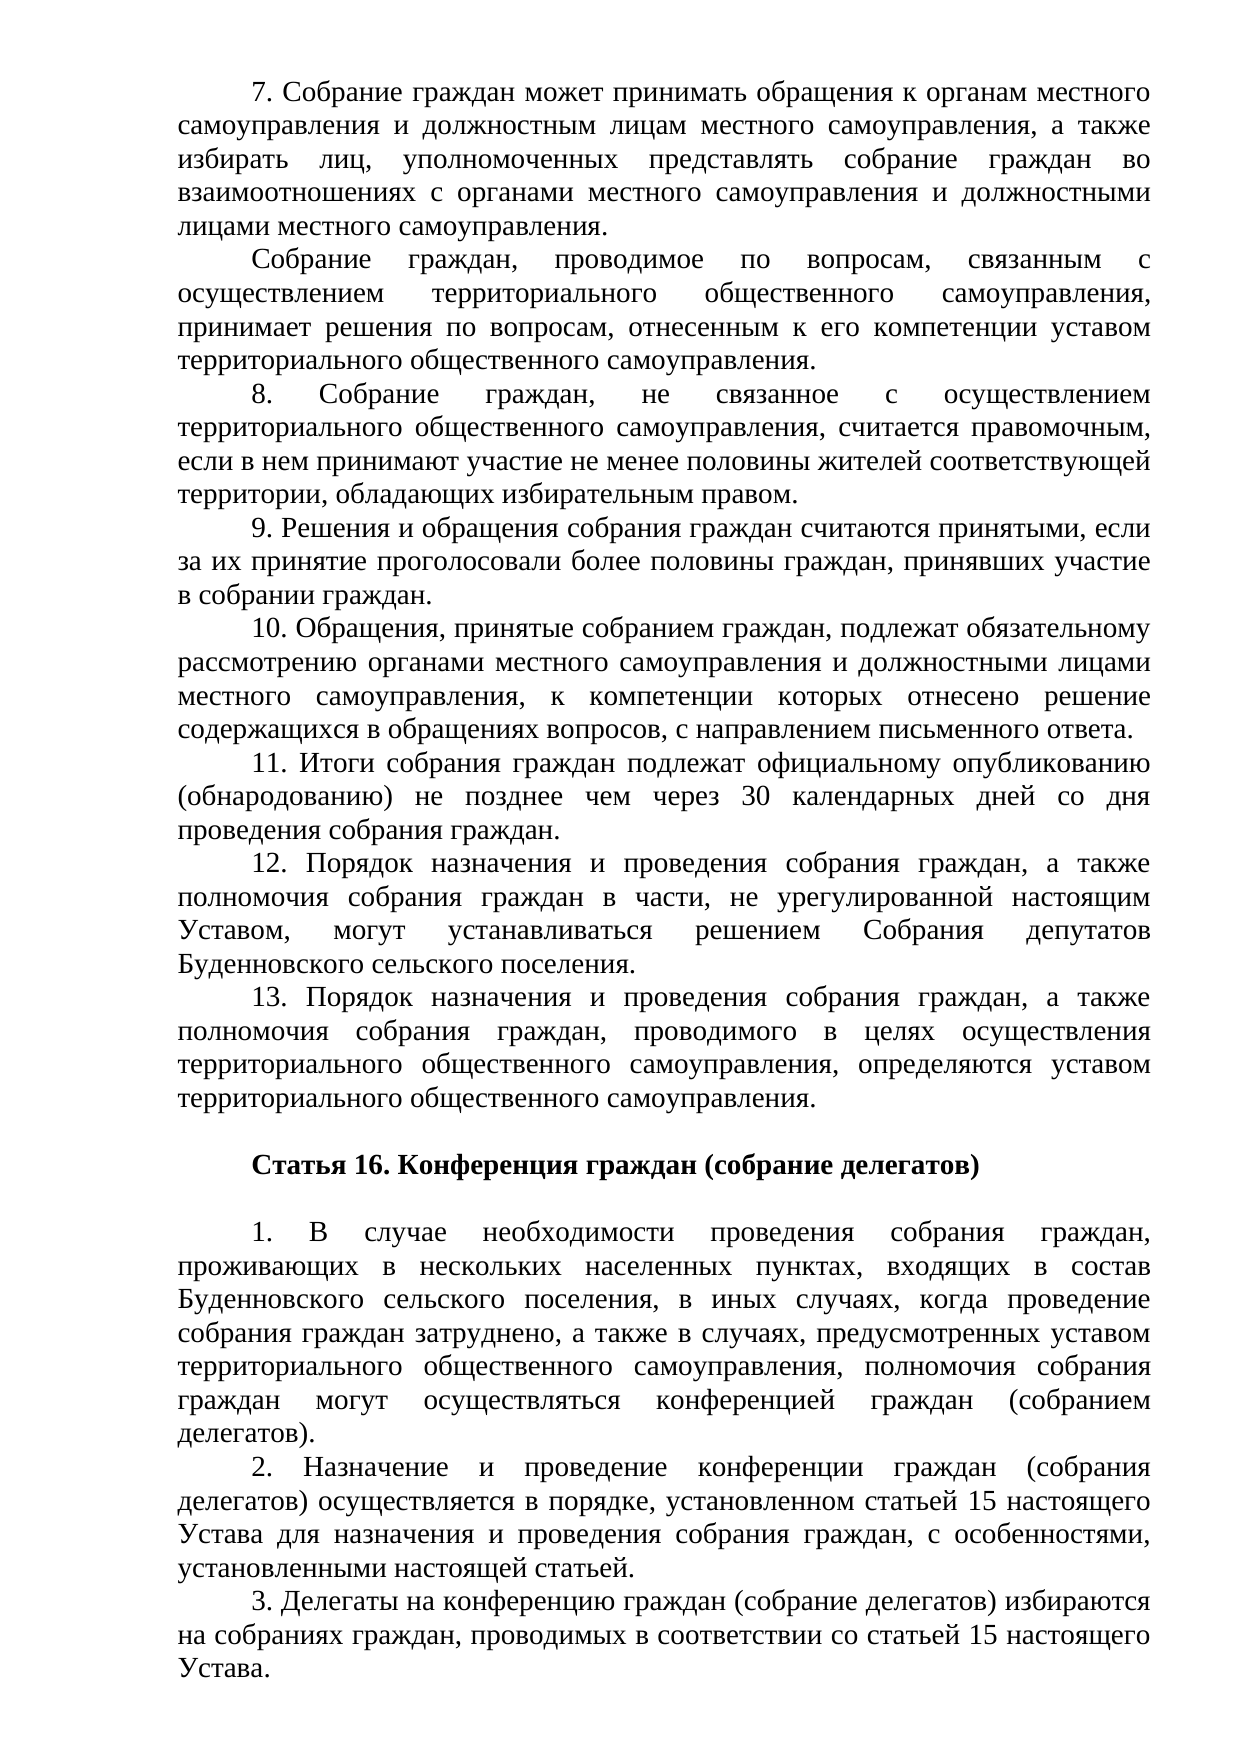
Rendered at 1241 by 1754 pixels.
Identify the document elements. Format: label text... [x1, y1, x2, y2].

text 7. Собрание граждан может принимать обращения к органам местного самоуправления и должностным лицам местного самоуправления, а также избирать лиц, уполномоченных представлять собрание граждан во взаимоотношениях с органами местного самоуправления и должностными лицами местного самоуправления. [177, 74, 1152, 242]
text 9. Решения и обращения собрания граждан считаются принятыми, если за их принятие проголосовали более половины граждан, принявших участие в собрании граждан. [177, 510, 1152, 611]
text 2. Назначение и проведение конференции граждан (собрания делегатов) осуществляется в порядке, установленном статьей 15 настоящего Устава для назначения и проведения собрания граждан, с особенностями, установленными настоящей статьей. [177, 1449, 1152, 1583]
text Собрание граждан, проводимое по вопросам, связанным с осуществлением территориального общественного самоуправления, принимает решения по вопросам, отнесенным к его компетенции уставом территориального общественного самоуправления. [177, 242, 1152, 376]
text 3. Делегаты на конференцию граждан (собрание делегатов) избираются на собраниях граждан, проводимых в соответствии со статьей 15 настоящего Устава. [177, 1583, 1152, 1684]
text Статья 16. Конференция граждан (собрание делегатов) [177, 1147, 1152, 1181]
text 13. Порядок назначения и проведения собрания граждан, а также полномочия собрания граждан, проводимого в целях осуществления территориального общественного самоуправления, определяются уставом территориального общественного самоуправления. [177, 979, 1152, 1114]
text 11. Итоги собрания граждан подлежат официальному опубликованию (обнародованию) не позднее чем через 30 календарных дней со дня проведения собрания граждан. [177, 745, 1152, 845]
text 10. Обращения, принятые собранием граждан, подлежат обязательному рассмотрению органами местного самоуправления и должностными лицами местного самоуправления, к компетенции которых отнесено решение содержащихся в обращениях вопросов, с направлением письменного ответа. [177, 611, 1152, 745]
text 8. Собрание граждан, не связанное с осуществлением территориального общественного самоуправления, считается правомочным, если в нем принимают участие не менее половины жителей соответствующей территории, обладающих избирательным правом. [177, 376, 1152, 510]
text 12. Порядок назначения и проведения собрания граждан, а также полномочия собрания граждан в части, не урегулированной настоящим Уставом, могут устанавливаться решением Собрания депутатов Буденновского сельского поселения. [177, 845, 1152, 979]
text 1. В случае необходимости проведения собрания граждан, проживающих в нескольких населенных пунктах, входящих в состав Буденновского сельского поселения, в иных случаях, когда проведение собрания граждан затруднено, а также в случаях, предусмотренных уставом территориального общественного самоуправления, полномочия собрания граждан могут осуществляться конференцией граждан (собранием делегатов). [177, 1214, 1152, 1449]
